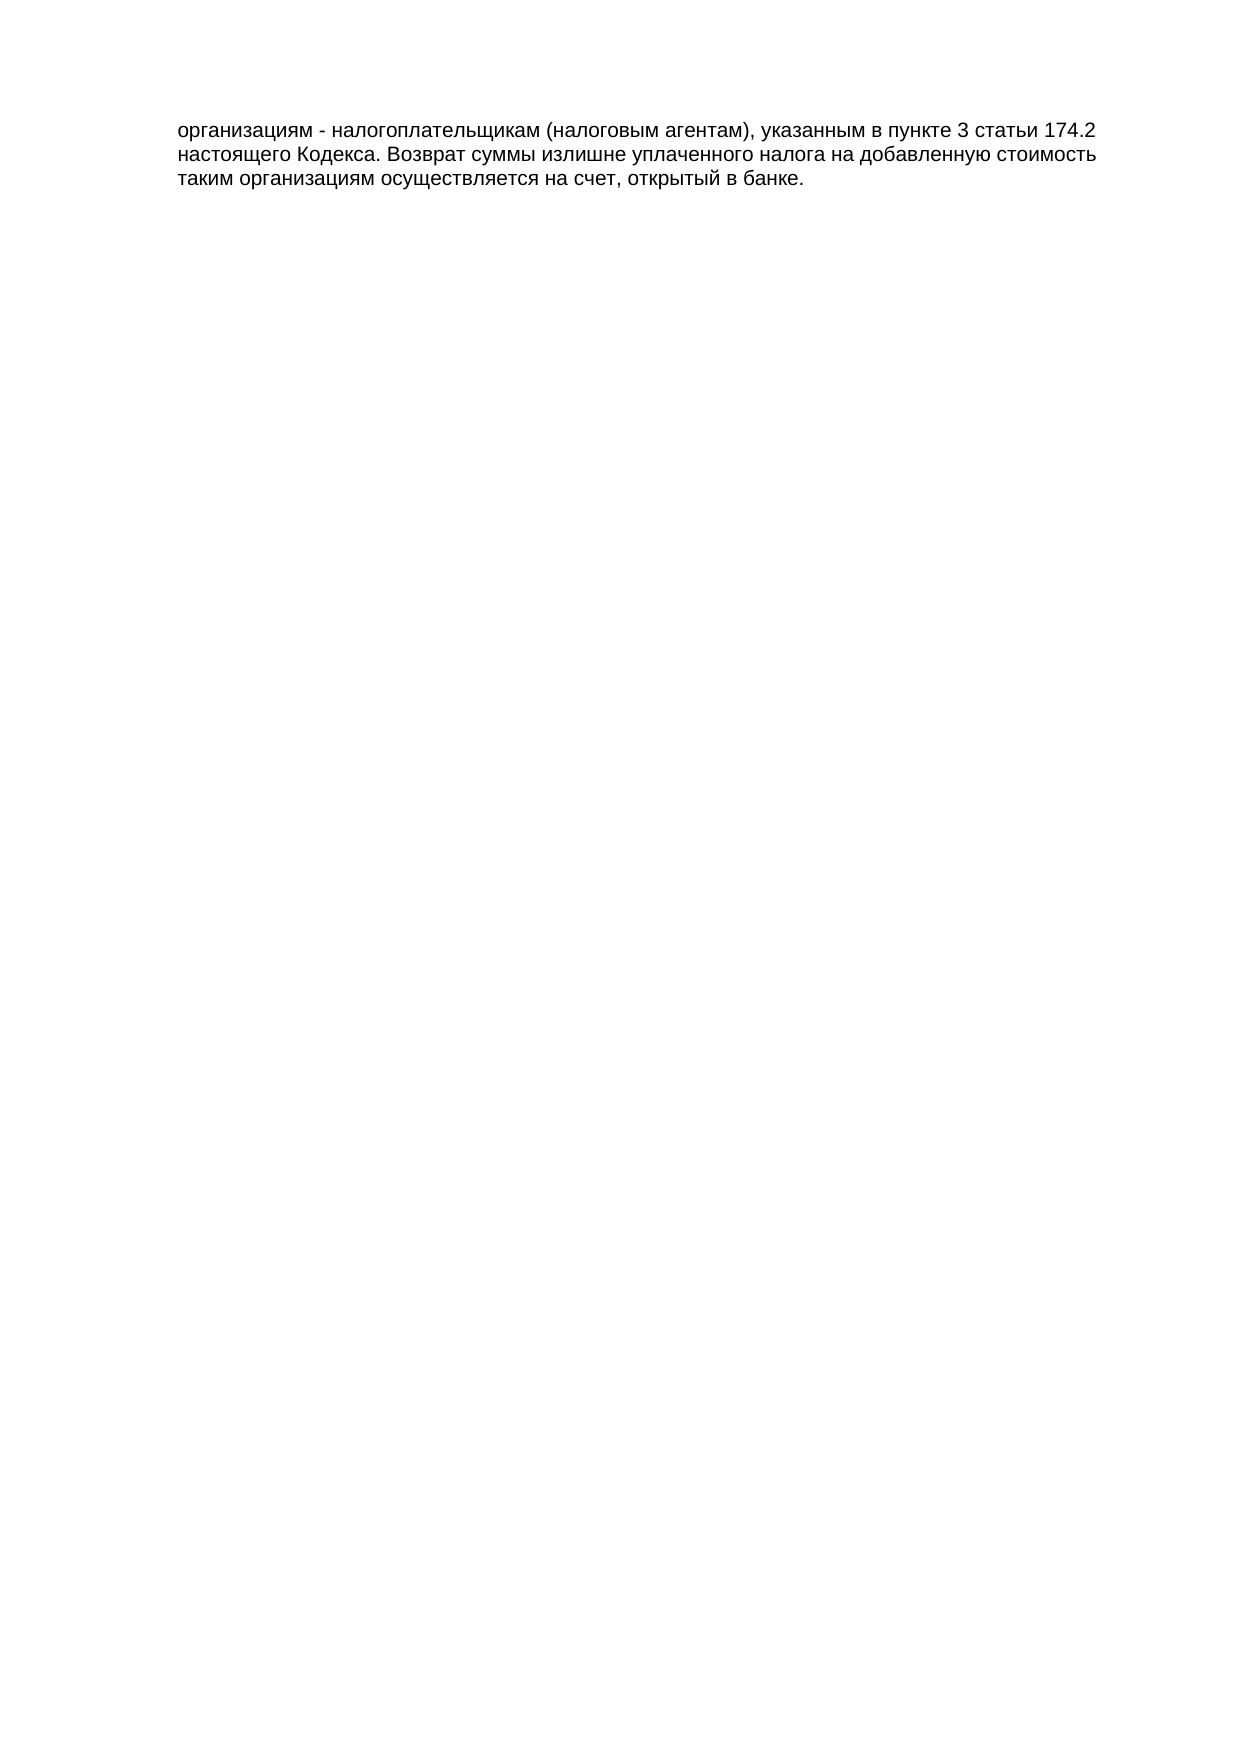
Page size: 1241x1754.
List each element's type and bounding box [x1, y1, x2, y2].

text [177, 118, 1152, 190]
